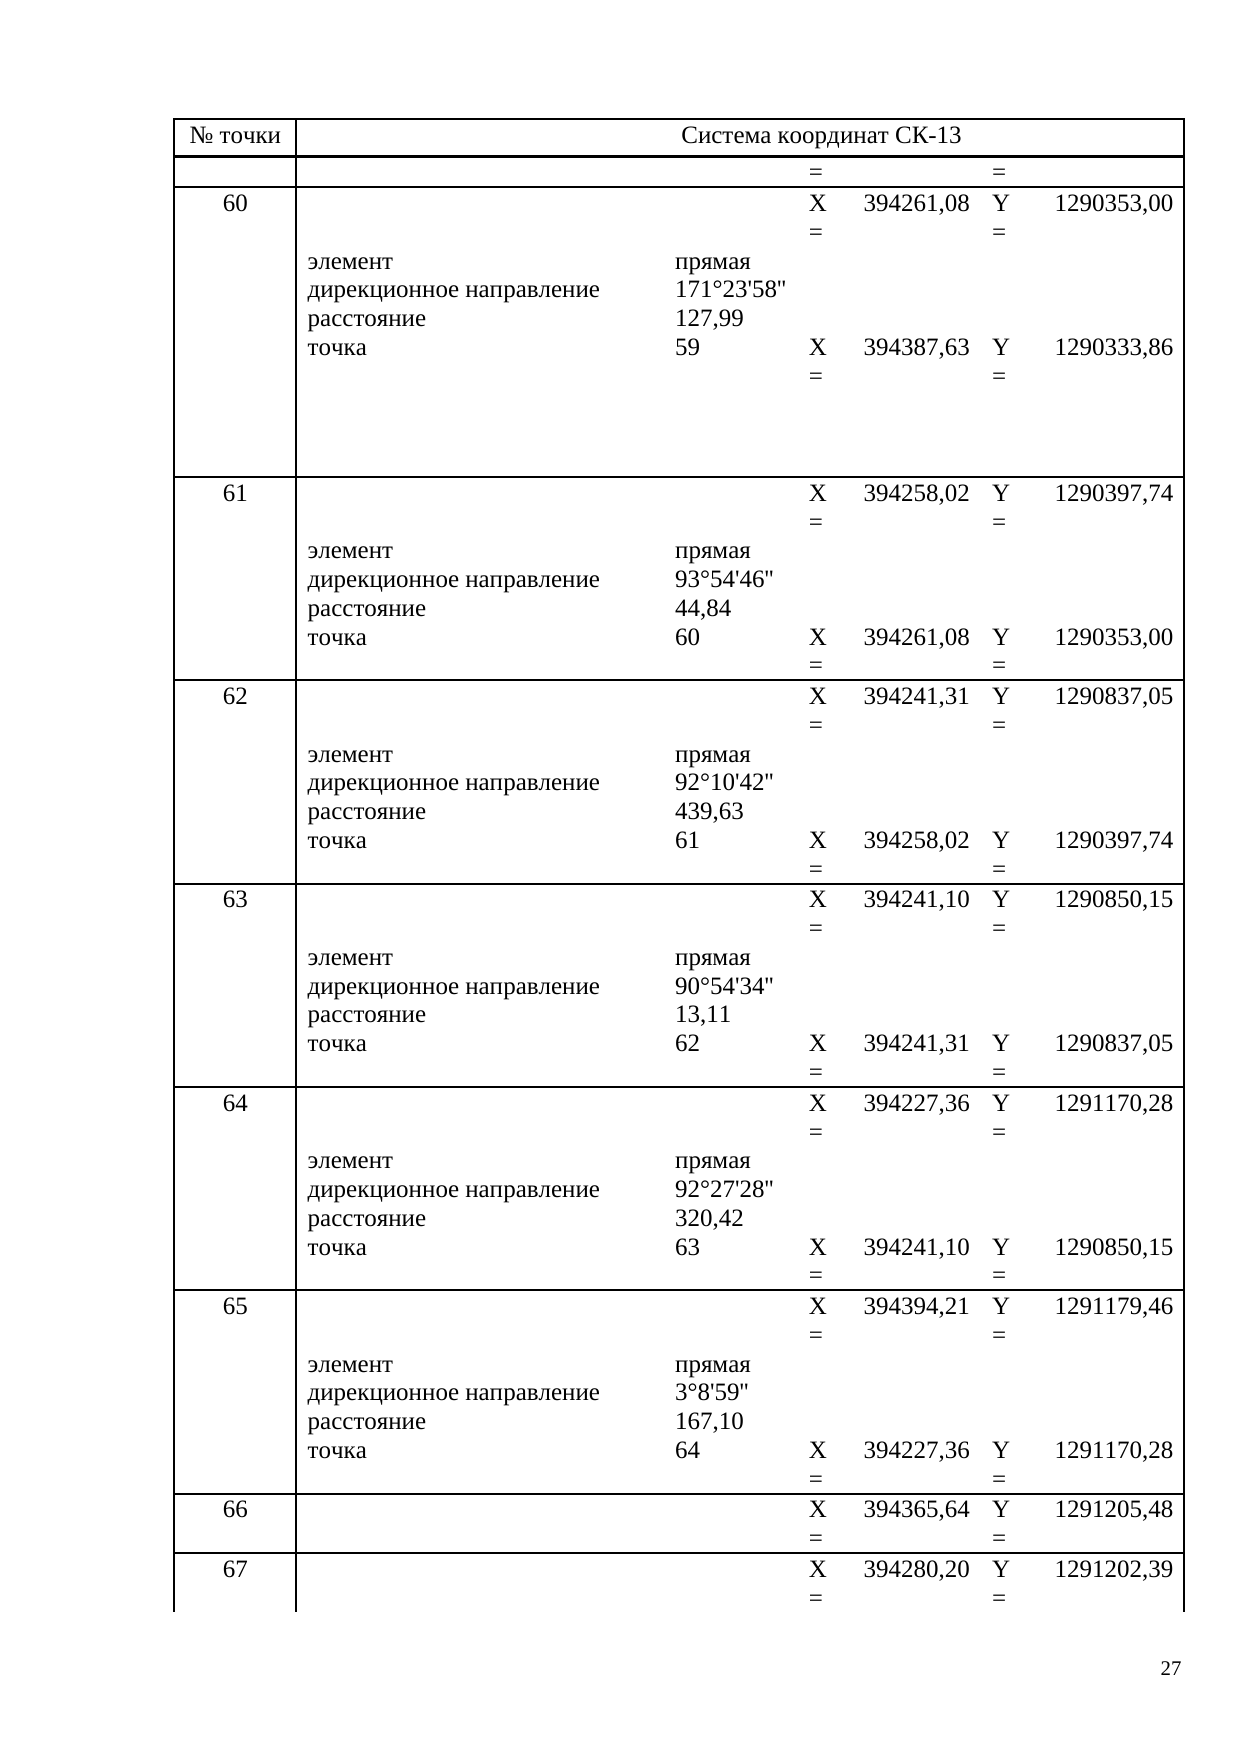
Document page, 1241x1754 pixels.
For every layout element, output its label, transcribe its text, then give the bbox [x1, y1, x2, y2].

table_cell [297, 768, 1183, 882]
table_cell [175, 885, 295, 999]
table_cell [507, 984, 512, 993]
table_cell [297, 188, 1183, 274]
table_header Система координат СК-13 [664, 120, 1183, 155]
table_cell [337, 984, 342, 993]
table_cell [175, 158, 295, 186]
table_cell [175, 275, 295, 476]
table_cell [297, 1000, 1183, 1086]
table_header № точки [175, 120, 295, 155]
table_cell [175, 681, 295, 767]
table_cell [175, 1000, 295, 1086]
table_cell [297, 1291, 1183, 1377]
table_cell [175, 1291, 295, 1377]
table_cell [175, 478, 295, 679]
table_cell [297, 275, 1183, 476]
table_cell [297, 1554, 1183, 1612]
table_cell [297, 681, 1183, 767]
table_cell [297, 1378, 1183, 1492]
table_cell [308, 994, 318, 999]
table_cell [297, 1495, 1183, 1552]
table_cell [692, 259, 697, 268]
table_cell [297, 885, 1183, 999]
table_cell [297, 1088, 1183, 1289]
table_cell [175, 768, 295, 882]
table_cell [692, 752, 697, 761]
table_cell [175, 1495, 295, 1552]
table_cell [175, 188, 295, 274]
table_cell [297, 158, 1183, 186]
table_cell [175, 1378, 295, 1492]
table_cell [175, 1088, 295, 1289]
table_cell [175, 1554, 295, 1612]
table_header [297, 120, 664, 155]
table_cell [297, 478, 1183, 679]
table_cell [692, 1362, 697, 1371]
